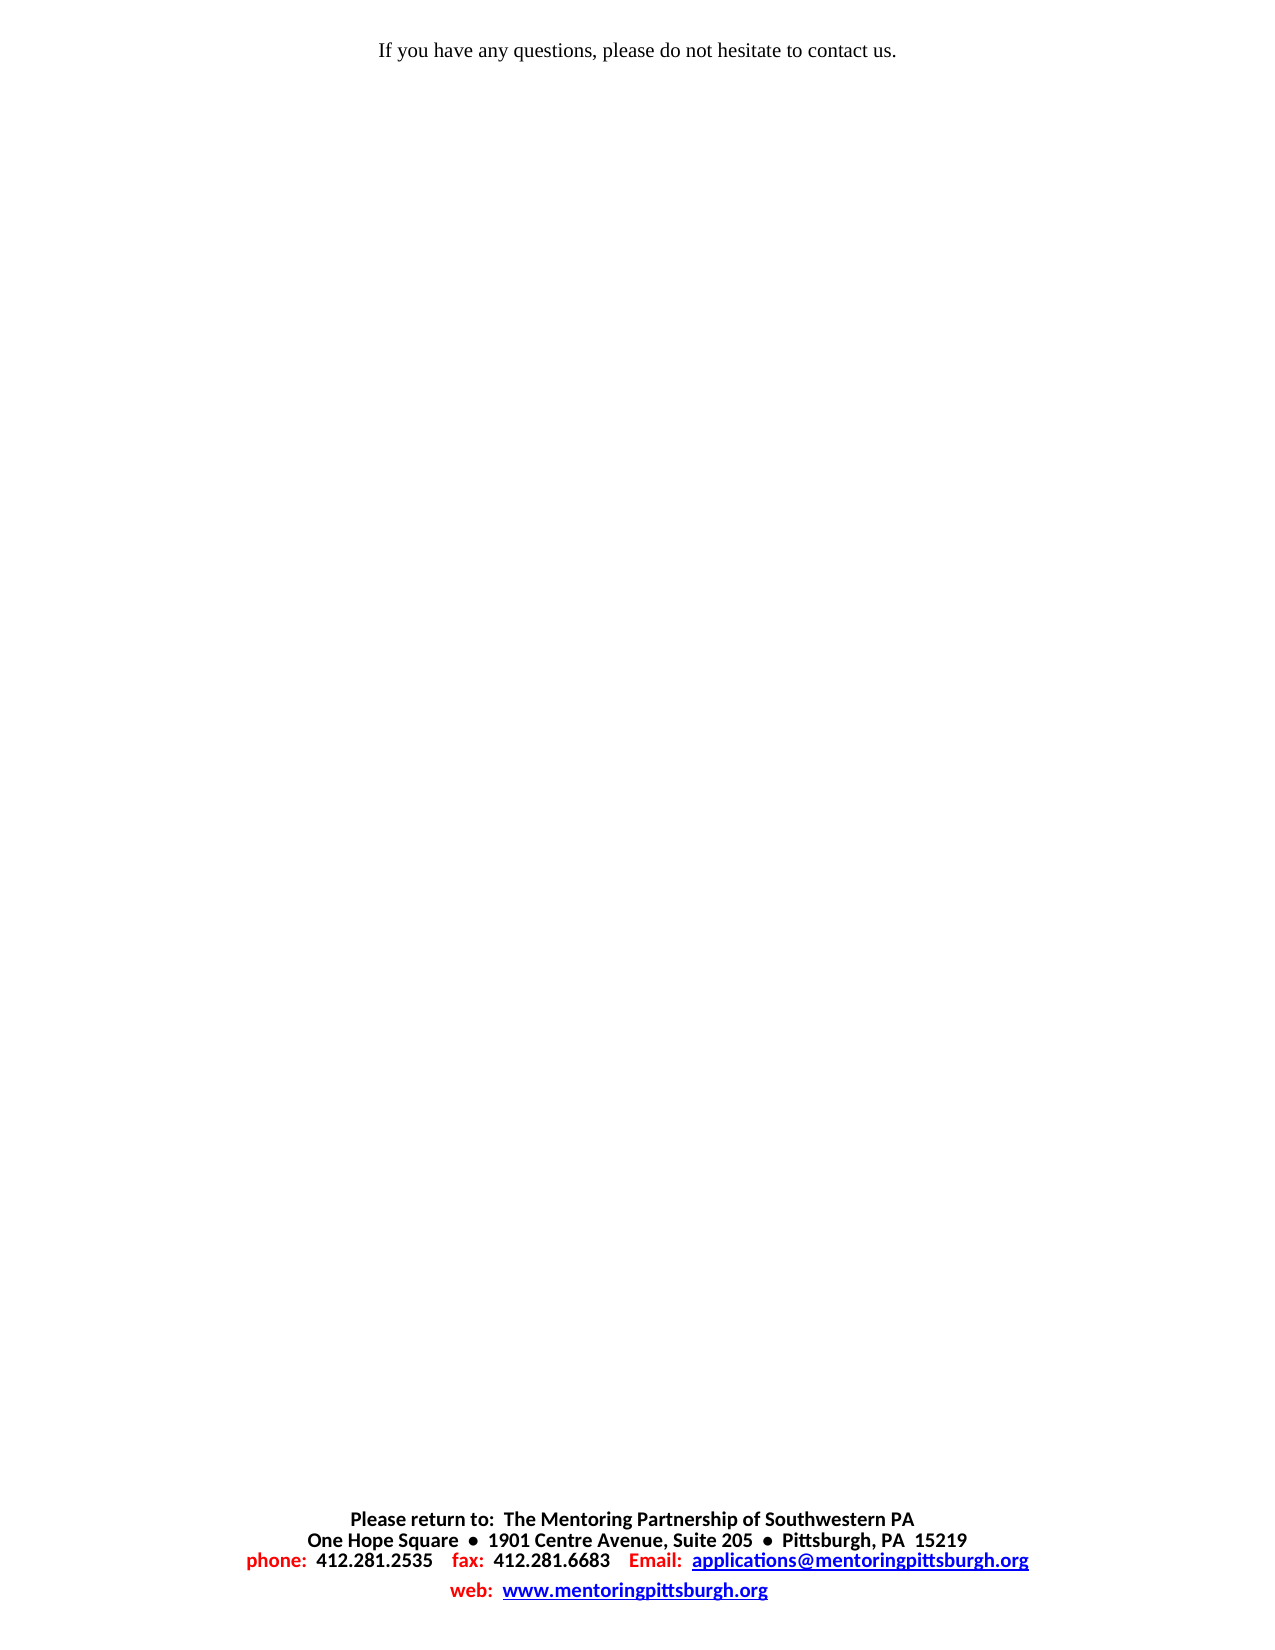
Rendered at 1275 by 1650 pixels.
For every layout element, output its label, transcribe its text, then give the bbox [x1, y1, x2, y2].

text If you have any questions, please do not hesitate to contact us. [37, 37, 1237, 62]
